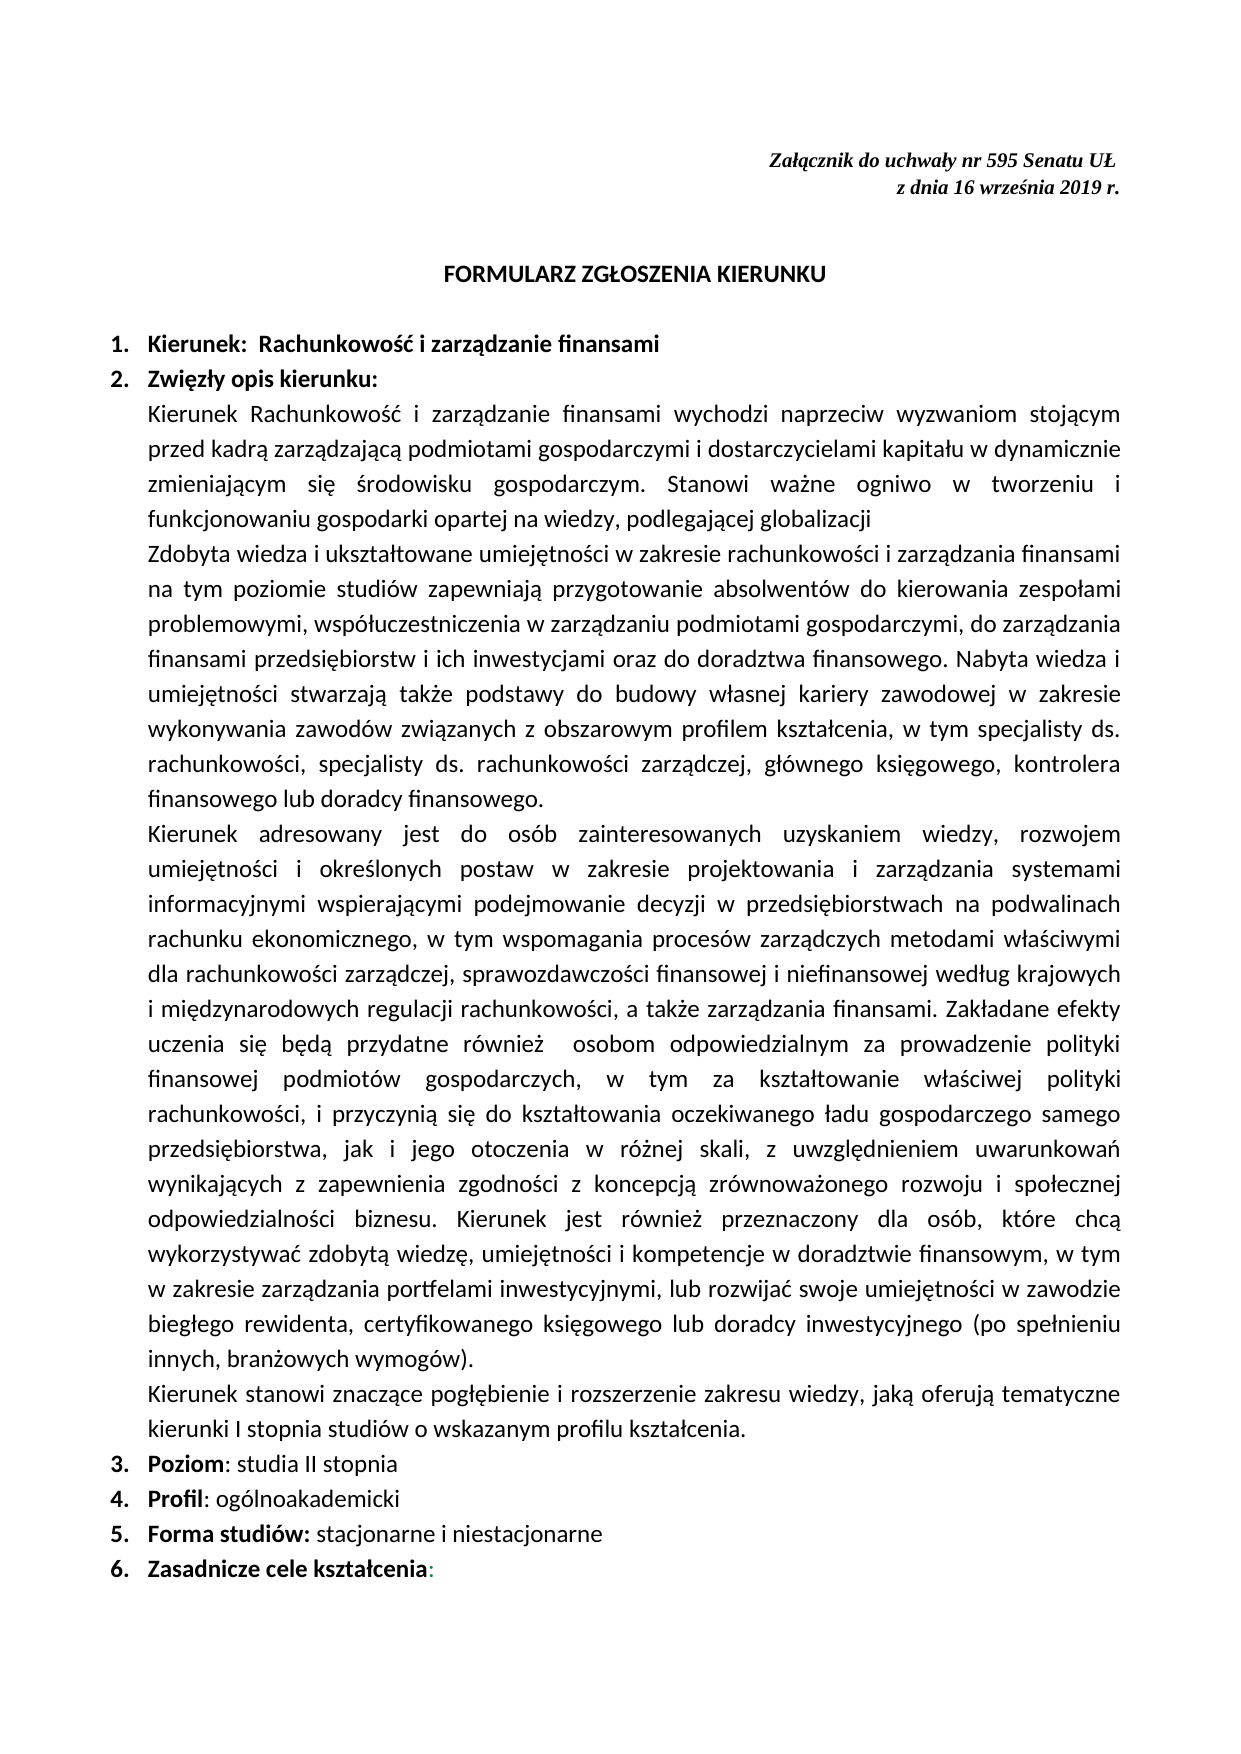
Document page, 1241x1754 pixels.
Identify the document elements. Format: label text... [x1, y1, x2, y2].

text Załącznik do uchwały nr 595 Senatu UŁ [154, 148, 1116, 172]
text z dnia 16 września 2019 r. [148, 175, 1122, 199]
list Forma studiów: stacjonarne i niestacjonarne [110, 1519, 1122, 1549]
text Kierunek stanowi znaczące pogłębienie i rozszerzenie zakresu wiedzy, jaką oferują tematyczne kierunki I stopnia studiów o wskazanym profilu kształcenia. [148, 1379, 1122, 1444]
list Poziom: studia II stopnia [110, 1449, 1122, 1479]
text FORMULARZ ZGŁOSZENIA KIERUNKU [148, 259, 1122, 289]
list Zasadnicze cele kształcenia: [110, 1554, 1122, 1584]
text Zdobyta wiedza i ukształtowane umiejętności w zakresie rachunkowości i zarządzania finansami na tym poziomie studiów zapewniają przygotowanie absolwentów do kierowania zespołami problemowymi, współuczestniczenia w zarządzaniu podmiotami gospodarczymi, do zarządzania finansami przedsiębiorstw i ich inwestycjami oraz do doradztwa finansowego. Nabyta wiedza i umiejętności stwarzają także podstawy do budowy własnej kariery zawodowej w zakresie wykonywania zawodów związanych z obszarowym profilem kształcenia, w tym specjalisty ds. rachunkowości, specjalisty ds. rachunkowości zarządczej, głównego księgowego, kontrolera finansowego lub doradcy finansowego. [148, 539, 1122, 814]
list Kierunek: Rachunkowość i zarządzanie finansami [110, 329, 1122, 359]
list Profil: ogólnoakademicki [110, 1484, 1122, 1514]
text Kierunek Rachunkowość i zarządzanie finansami wychodzi naprzeciw wyzwaniom stojącym przed kadrą zarządzającą podmiotami gospodarczymi i dostarczycielami kapitału w dynamicznie zmieniającym się środowisku gospodarczym. Stanowi ważne ogniwo w tworzeniu i funkcjonowaniu gospodarki opartej na wiedzy, podlegającej globalizacji [148, 399, 1122, 534]
list Zwięzły opis kierunku: [110, 364, 1122, 394]
text Kierunek adresowany jest do osób zainteresowanych uzyskaniem wiedzy, rozwojem umiejętności i określonych postaw w zakresie projektowania i zarządzania systemami informacyjnymi wspierającymi podejmowanie decyzji w przedsiębiorstwach na podwalinach rachunku ekonomicznego, w tym wspomagania procesów zarządczych metodami właściwymi dla rachunkowości zarządczej, sprawozdawczości finansowej i niefinansowej według krajowych i międzynarodowych regulacji rachunkowości, a także zarządzania finansami. Zakładane efekty uczenia się będą przydatne również osobom odpowiedzialnym za prowadzenie polityki finansowej podmiotów gospodarczych, w tym za kształtowanie właściwej polityki rachunkowości, i przyczynią się do kształtowania oczekiwanego ładu gospodarczego samego przedsiębiorstwa, jak i jego otoczenia w różnej skali, z uwzględnieniem uwarunkowań wynikających z zapewnienia zgodności z koncepcją zrównoważonego rozwoju i społecznej odpowiedzialności biznesu. Kierunek jest również przeznaczony dla osób, które chcą wykorzystywać zdobytą wiedzę, umiejętności i kompetencje w doradztwie finansowym, w tym w zakresie zarządzania portfelami inwestycyjnymi, lub rozwijać swoje umiejętności w zawodzie biegłego rewidenta, certyfikowanego księgowego lub doradcy inwestycyjnego (po spełnieniu innych, branżowych wymogów). [148, 819, 1122, 1374]
